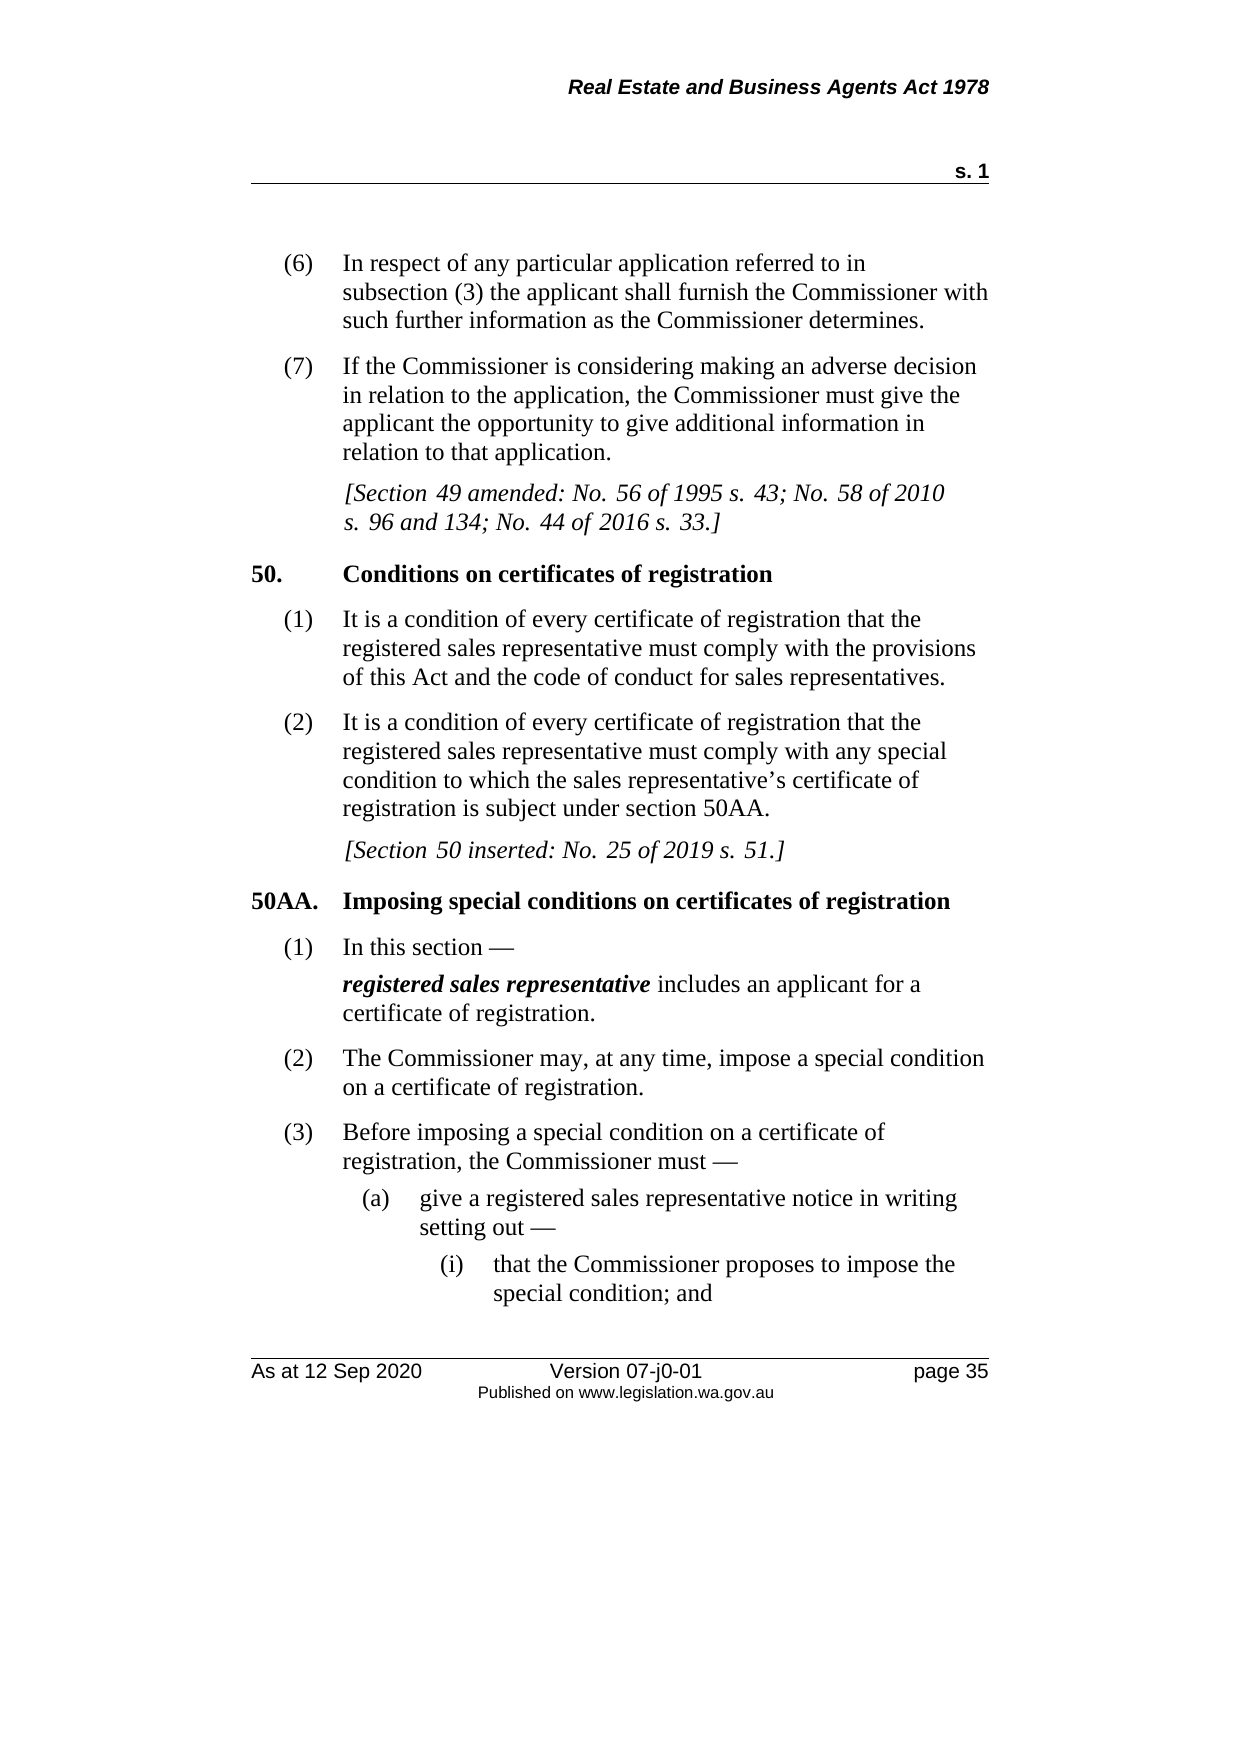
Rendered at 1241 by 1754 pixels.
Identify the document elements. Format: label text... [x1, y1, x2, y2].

subtitle 50AA. Imposing special conditions on certificates of registration [251, 886, 989, 915]
text (i) that the Commissioner proposes to impose the special condition; and [251, 1249, 989, 1306]
text (7) If the Commissioner is considering making an adverse decision in relation to the application, the Commissioner must give the applicant the opportunity to give additional information in relation to that application. [251, 351, 989, 466]
text (6) In respect of any particular application referred to in subsection (3) the applicant shall furnish the Commissioner with such further information as the Commissioner determines. [251, 248, 989, 334]
text [Section 50 inserted: No. 25 of 2019 s. 51.] [251, 835, 989, 863]
text (2) It is a condition of every certificate of registration that the registered sales representative must comply with any special condition to which the sales representative’s certificate of registration is subject under section 50AA. [251, 707, 989, 822]
text registered sales representative includes an applicant for a certificate of registration. [251, 969, 989, 1026]
text (a) give a registered sales representative notice in writing setting out — [251, 1183, 989, 1241]
text [Section 49 amended: No. 56 of 1995 s. 43; No. 58 of 2010 s. 96 and 134; No. 44 of 2016 s. 33.] [251, 478, 989, 536]
text (1) In this section — [251, 932, 989, 961]
text (3) Before imposing a special condition on a certificate of registration, the Commissioner must — [251, 1117, 989, 1175]
subtitle 50. Conditions on certificates of registration [251, 559, 989, 588]
text (1) It is a condition of every certificate of registration that the registered sales representative must comply with the provisions of this Act and the code of conduct for sales representatives. [251, 604, 989, 691]
text (2) The Commissioner may, at any time, impose a special condition on a certificate of registration. [251, 1043, 989, 1101]
